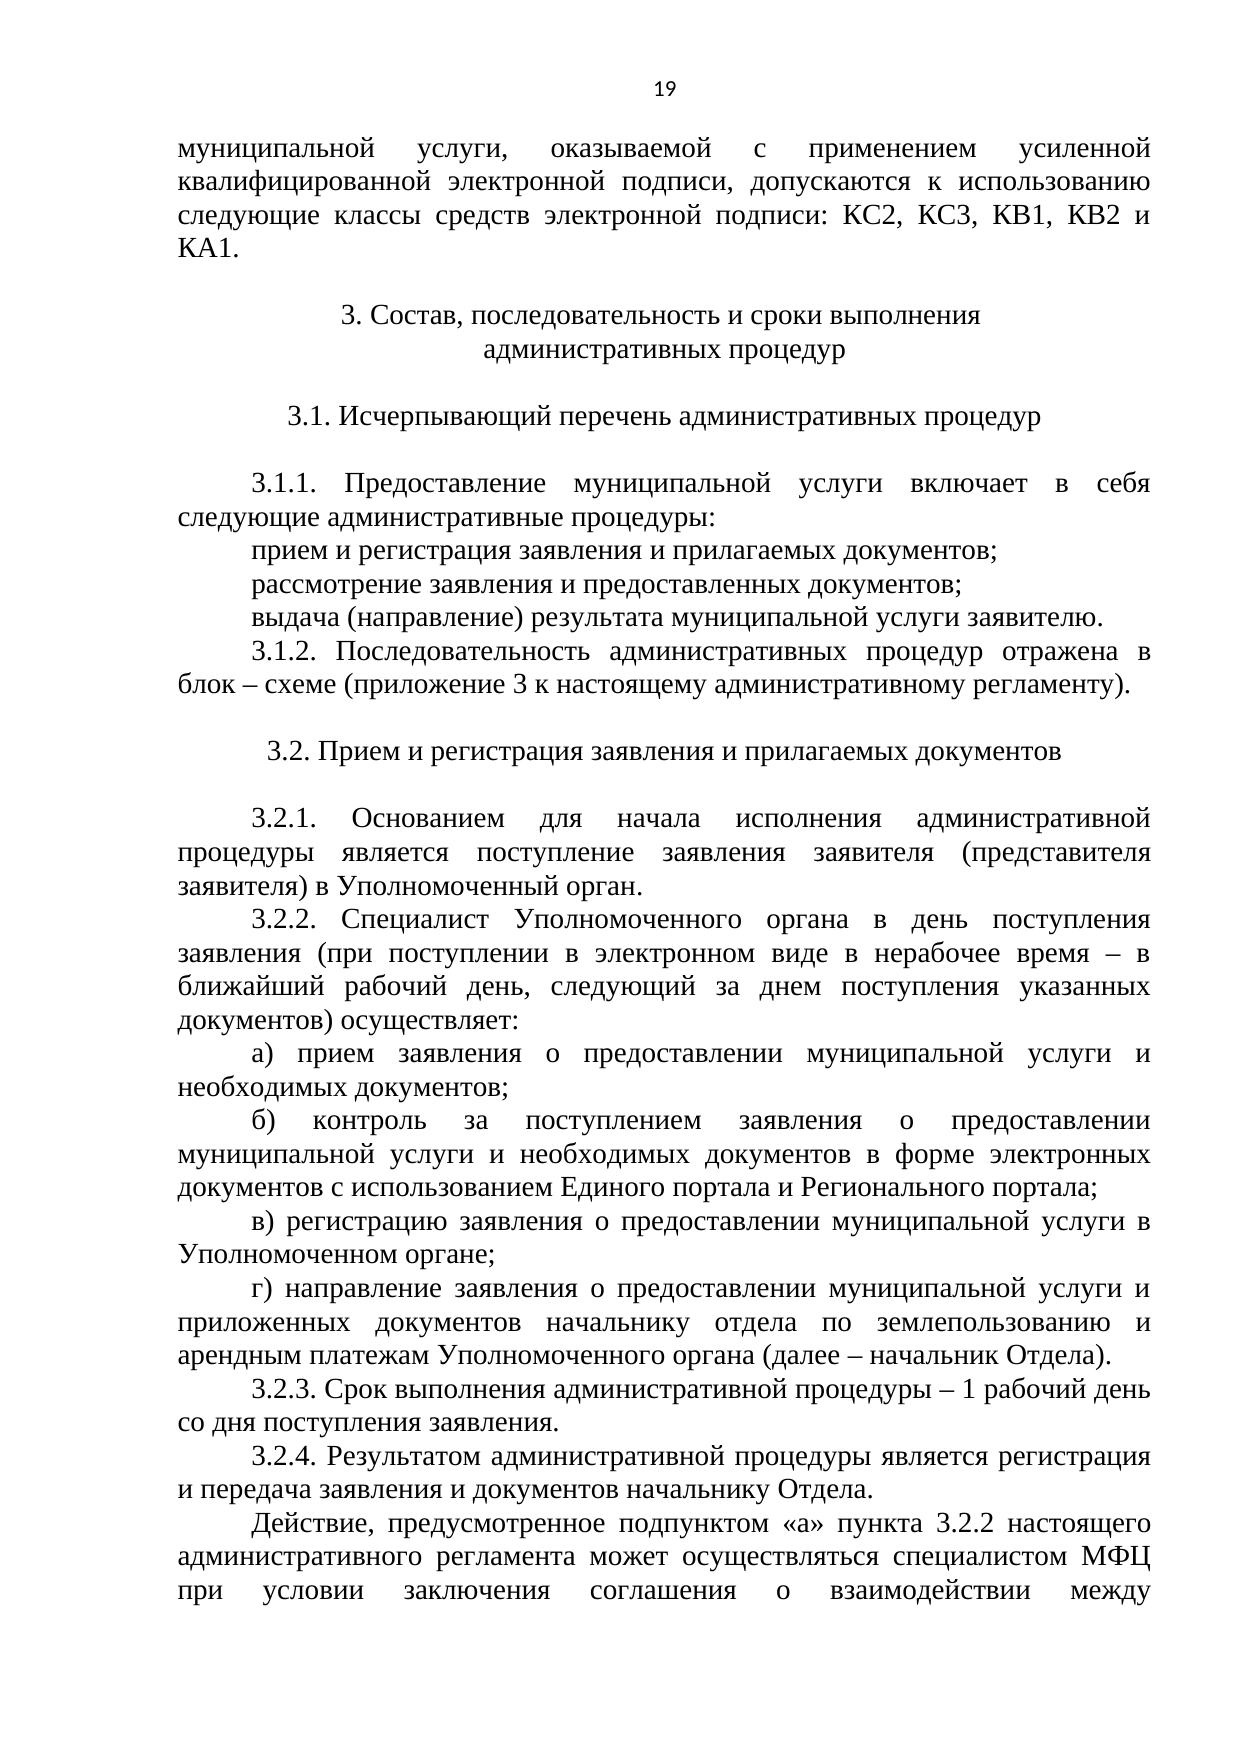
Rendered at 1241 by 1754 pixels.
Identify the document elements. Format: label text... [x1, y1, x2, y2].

text рассмотрение заявления и предоставленных документов; [177, 566, 1152, 599]
text в) регистрацию заявления о предоставлении муниципальной услуги в Уполномоченном органе; [177, 1203, 1152, 1270]
text 3.1.2. Последовательность административных процедур отражена в блок – схеме (приложение 3 к настоящему административному регламенту). [177, 633, 1152, 700]
text 3.2.1. Основанием для начала исполнения административной процедуры является поступление заявления заявителя (представителя заявителя) в Уполномоченный орган. [177, 801, 1152, 901]
text 3.2. Прием и регистрация заявления и прилагаемых документов [177, 733, 1152, 767]
text 3. Состав, последовательность и сроки выполнения административных процедур [177, 297, 1152, 364]
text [177, 1505, 1152, 1606]
text 3.2.4. Результатом административной процедуры является регистрация и передача заявления и документов начальнику Отдела. [177, 1438, 1152, 1505]
text прием и регистрация заявления и прилагаемых документов; [177, 532, 1152, 566]
text 3.1.1. Предоставление муниципальной услуги включает в себя следующие административные процедуры: [177, 465, 1152, 532]
text 3.2.3. Срок выполнения административной процедуры – 1 рабочий день со дня поступления заявления. [177, 1371, 1152, 1438]
text выдача (направление) результата муниципальной услуги заявителю. [177, 599, 1152, 633]
text б) контроль за поступлением заявления о предоставлении муниципальной услуги и необходимых документов в форме электронных документов с использованием Единого портала и Регионального портала; [177, 1102, 1152, 1203]
text г) направление заявления о предоставлении муниципальной услуги и приложенных документов начальнику отдела по землепользованию и арендным платежам Уполномоченного органа (далее – начальник Отдела). [177, 1270, 1152, 1371]
text а) прием заявления о предоставлении муниципальной услуги и необходимых документов; [177, 1035, 1152, 1102]
text 3.2.2. Специалист Уполномоченного органа в день поступления заявления (при поступлении в электронном виде в нерабочее время – в ближайший рабочий день, следующий за днем поступления указанных документов) осуществляет: [177, 901, 1152, 1035]
text 3.1. Исчерпывающий перечень административных процедур [177, 398, 1152, 432]
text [177, 130, 1152, 264]
